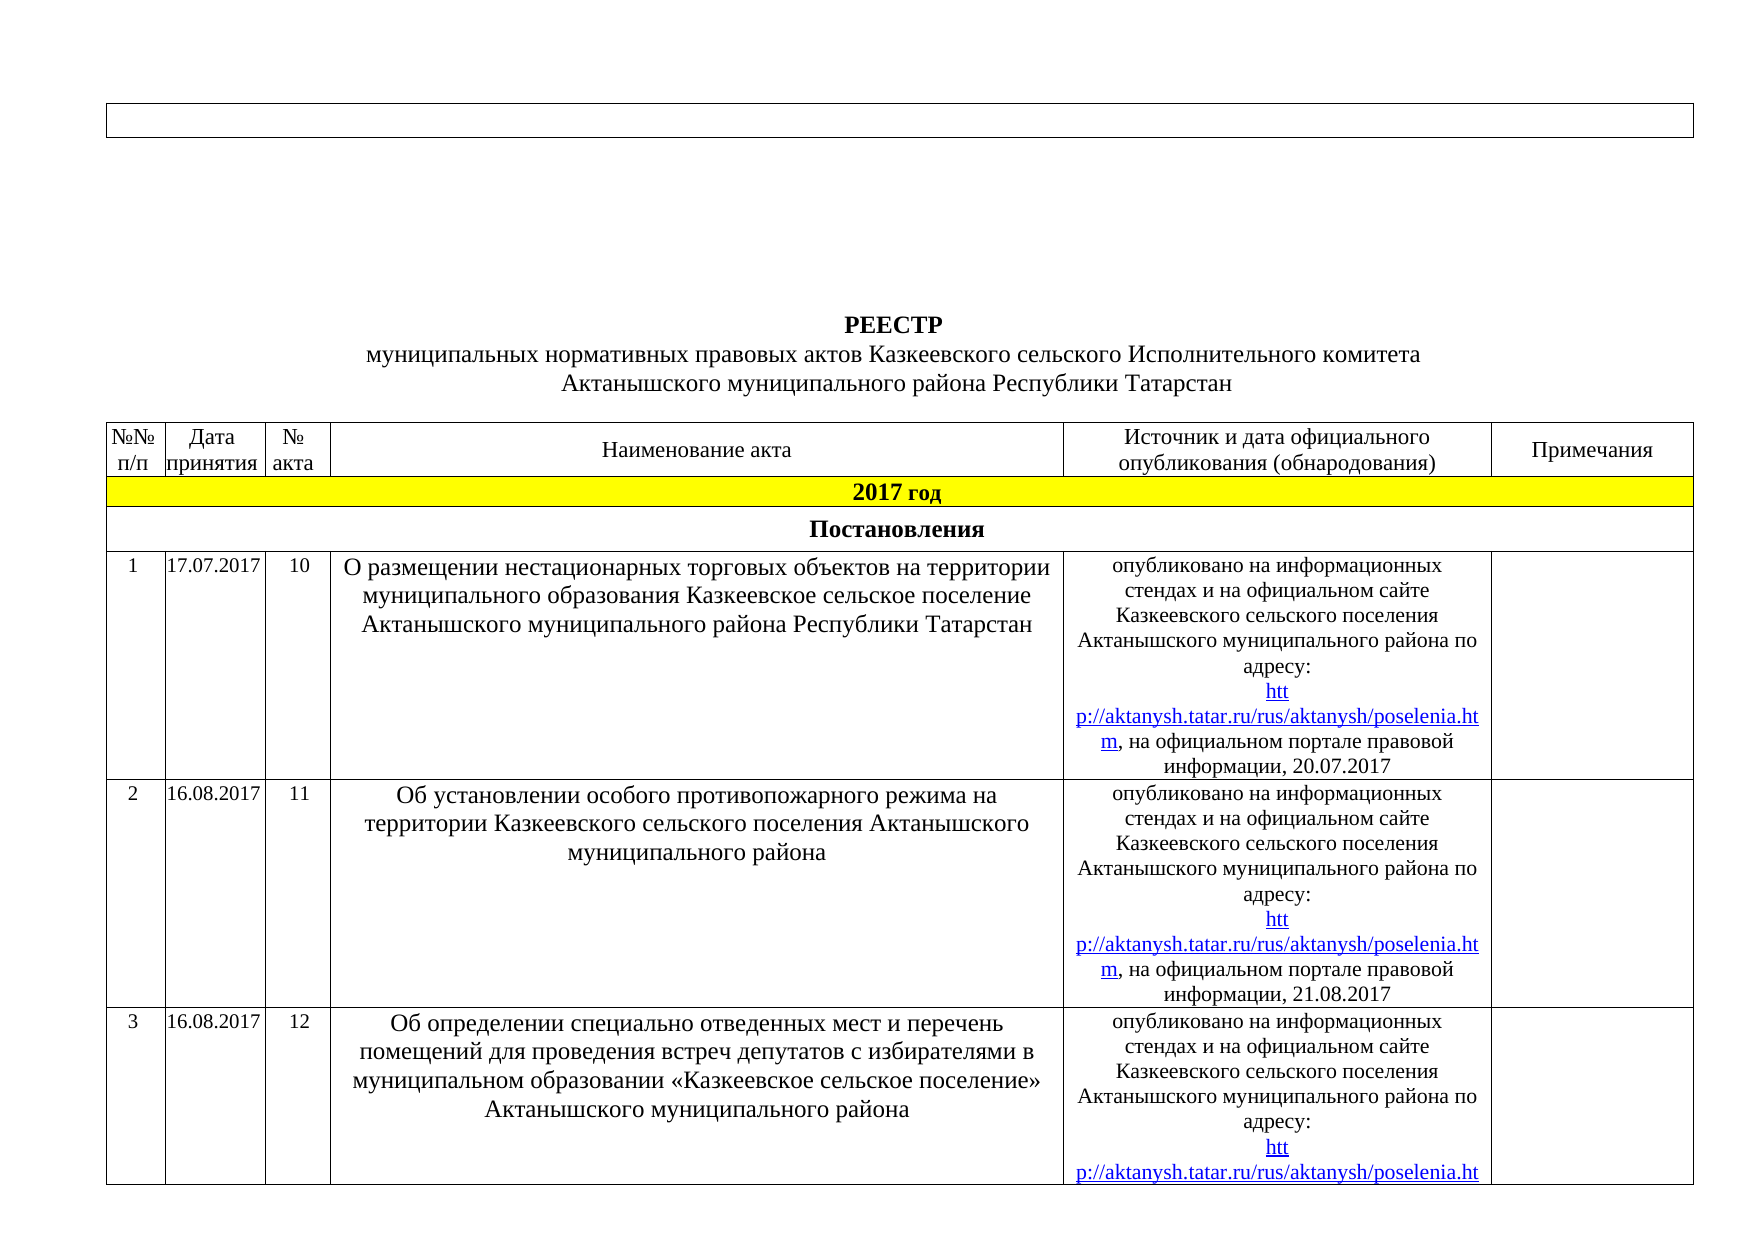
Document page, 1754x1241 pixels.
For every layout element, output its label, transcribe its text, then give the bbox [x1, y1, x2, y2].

table_cell 2 [107, 780, 165, 1007]
table_cell 17.07.2017 [166, 552, 265, 779]
table_cell [1492, 1008, 1693, 1184]
table_cell [1492, 552, 1693, 779]
table_cell 16.08.2017 [166, 1008, 265, 1184]
table_cell 3 [107, 1008, 165, 1184]
table_cell [1492, 780, 1693, 1007]
table_header Наименование акта [331, 423, 1063, 476]
table_cell [107, 104, 1693, 137]
table_cell Об установлении особого противопожарного режима на территории Казкеевского сельского поселения Актанышского муниципального района [331, 780, 1063, 1007]
table_cell 1 [107, 552, 165, 779]
text муниципальных нормативных правовых актов Казкеевского сельского Исполнительного комитета [118, 339, 1668, 368]
table_cell 10 [266, 552, 330, 779]
table_cell О размещении нестационарных торговых объектов на территории муниципального образования Казкеевское сельское поселение Актанышского муниципального района Республики Татарстан [331, 552, 1063, 779]
table_cell 12 [266, 1008, 330, 1184]
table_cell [331, 1008, 1063, 1184]
text РЕЕСТР [118, 310, 1668, 339]
table_header Источник и дата официального опубликования (обнародования) [1064, 423, 1491, 476]
table_header Дата принятия [166, 423, 265, 476]
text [118, 368, 1668, 397]
table_header №№ п/п [107, 423, 165, 476]
table_cell Постановления [107, 507, 1693, 551]
table_cell 16.08.2017 [166, 780, 265, 1007]
table_cell опубликовано на информационных стендах и на официальном сайте Казкеевского сельского поселения Актанышского муниципального района по адресу: http://aktanysh.tatar.ru/rus/aktanysh/poselenia.htm, на официальном портале правовой информации, 20.07.2017 [1064, 552, 1491, 779]
table_header Примечания [1492, 423, 1693, 476]
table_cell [1064, 1008, 1491, 1184]
table_cell 11 [266, 780, 330, 1007]
table_header № акта [266, 423, 330, 476]
table_cell 2017 год [107, 477, 1693, 506]
